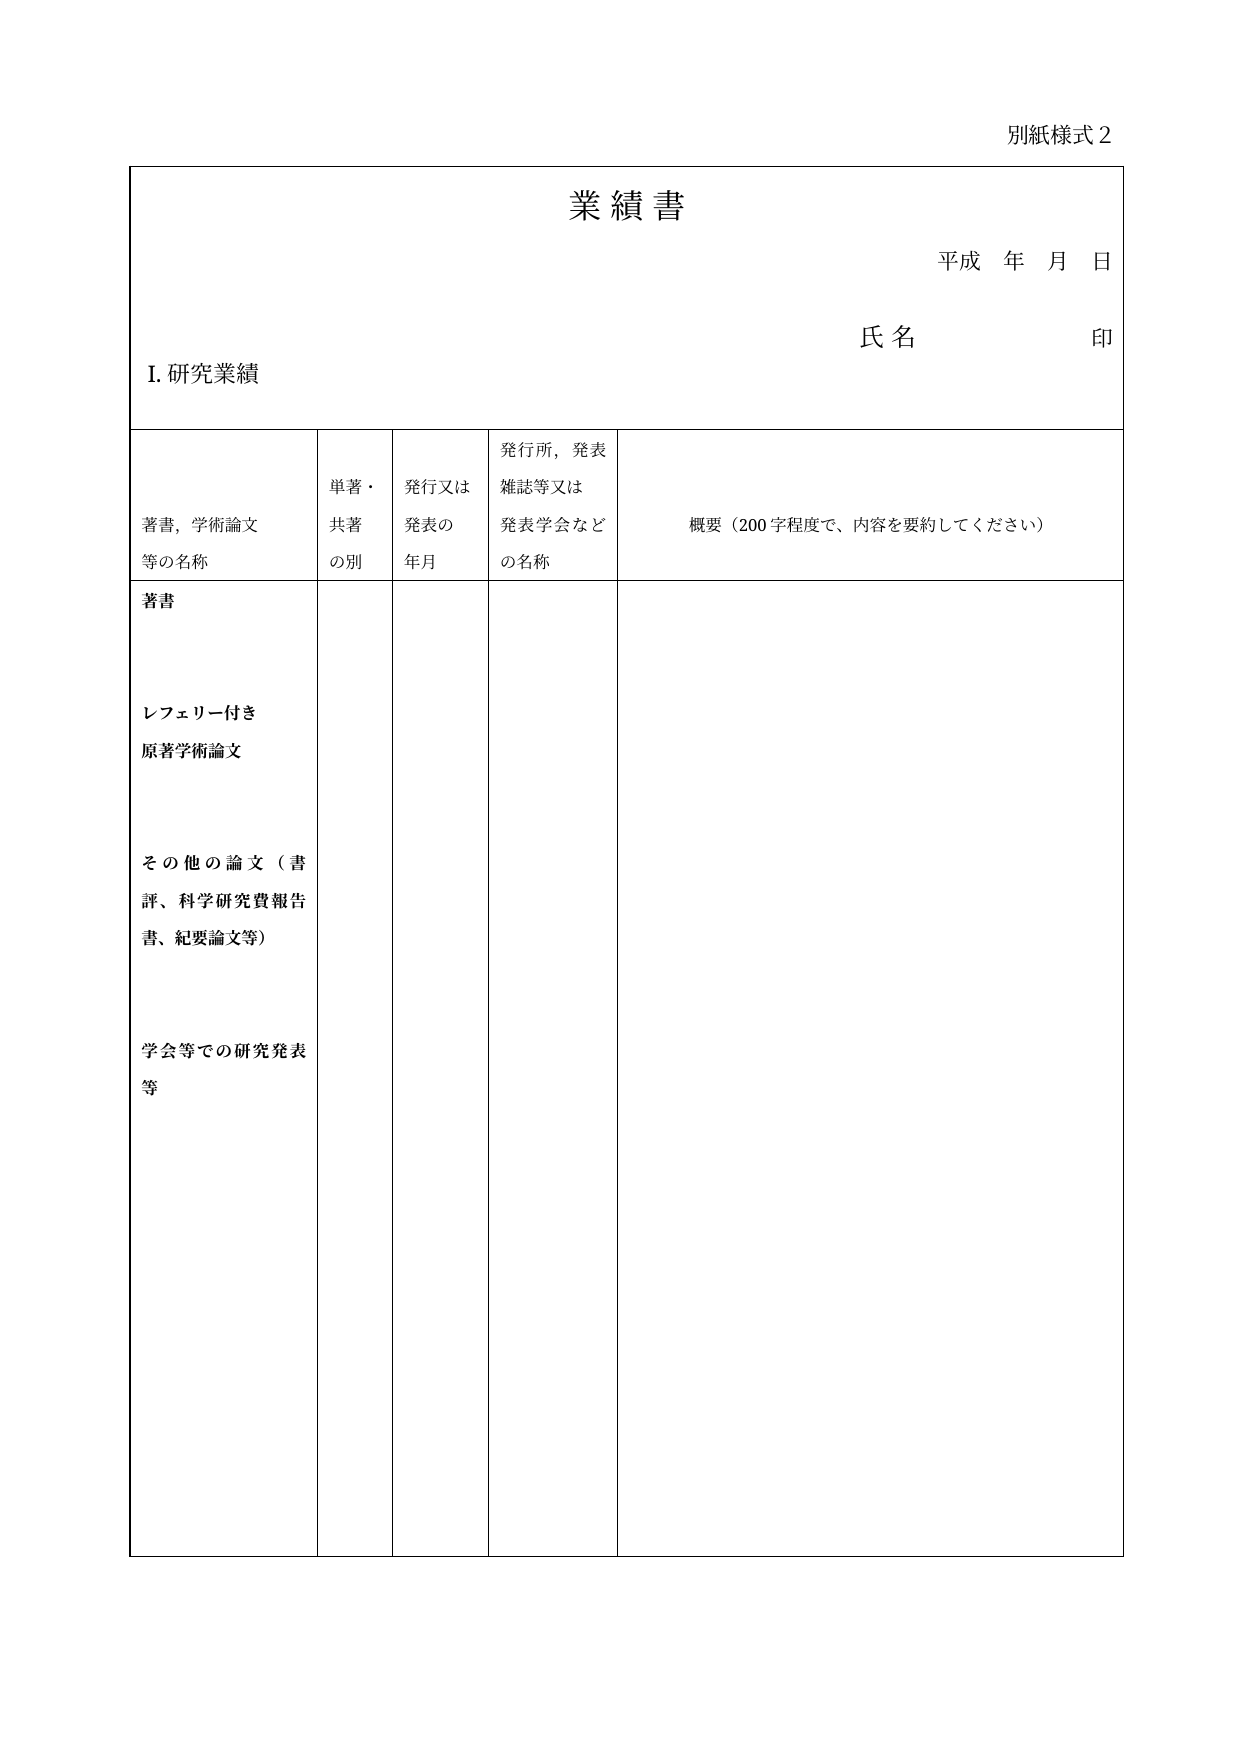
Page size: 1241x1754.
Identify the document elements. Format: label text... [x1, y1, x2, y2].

table_cell [618, 581, 1123, 1556]
table_cell 発行所，発表雑誌等又は 発表学会などの名称 [489, 430, 617, 580]
table_cell 発行又は 発表の 年月 [393, 430, 488, 580]
table_header 業 績 書 平成 年 月 日 氏 名 印 I. 研究業績 [131, 167, 1123, 429]
table_cell 単著・ 共著 の別 [318, 430, 392, 580]
table_cell [318, 581, 392, 1556]
table_cell 著書 レフェリー付き 原著学術論文 その他の論文（書評、科学研究費報告書、紀要論文等） 学会等での研究発表等 [131, 581, 317, 1556]
table_cell 著書，学術論文 等の名称 [131, 430, 317, 580]
table_cell [489, 581, 617, 1556]
table_cell 概要（200字程度で、内容を要約してください） [618, 430, 1123, 580]
table_cell [393, 581, 488, 1556]
